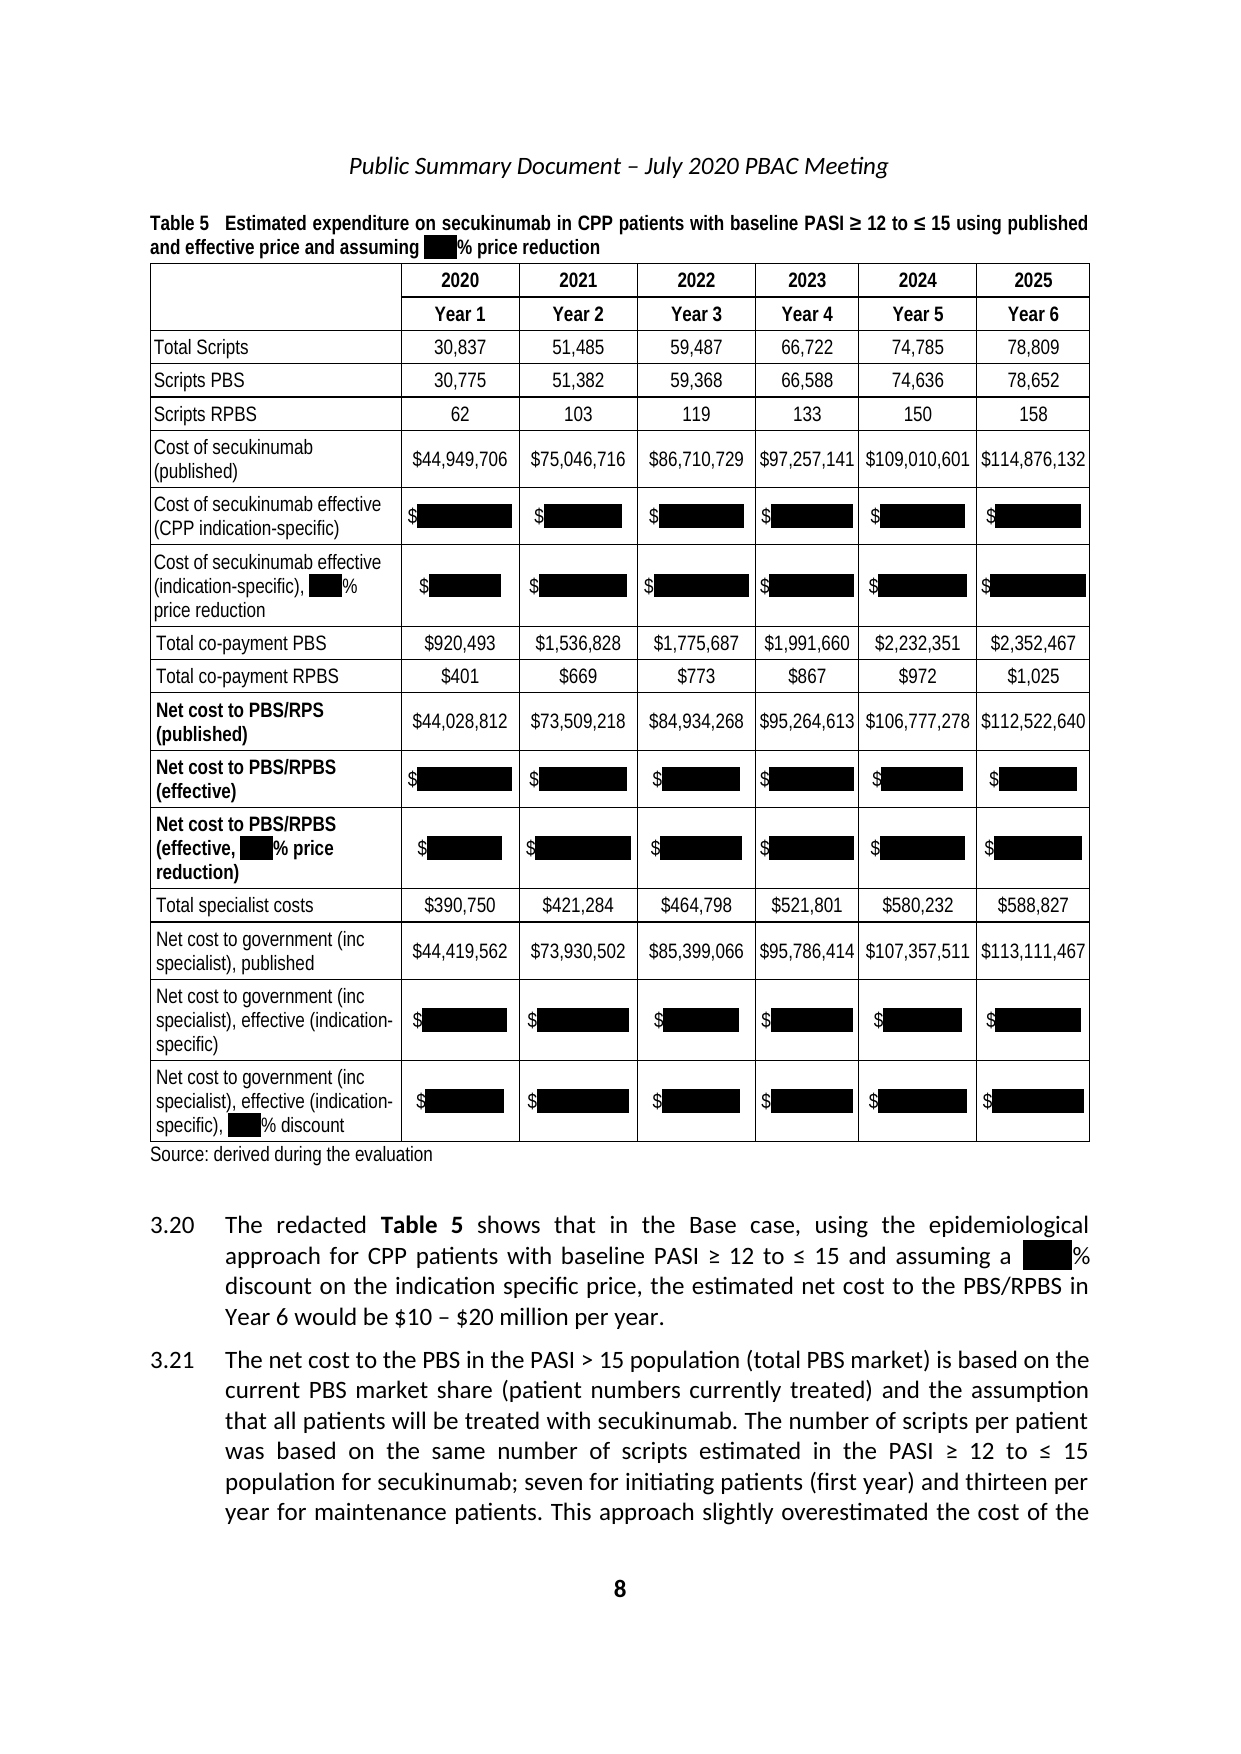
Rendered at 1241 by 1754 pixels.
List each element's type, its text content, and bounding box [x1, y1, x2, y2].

table_cell Cost of secukinumab (published) [151, 431, 401, 487]
table_cell $867 [756, 660, 858, 692]
table_cell Year 5 [859, 298, 976, 330]
table_cell $''''''''''''''''''''''''''' [859, 545, 976, 626]
table_cell 30,775 [402, 364, 519, 396]
table_cell $2,232,351 [859, 627, 976, 659]
table_cell Net cost to PBS/RPBS (effective, ''''''''% price reduction) [151, 808, 401, 888]
table_cell Cost of secukinumab effective (CPP indication-specific) [151, 488, 401, 544]
table_cell Total specialist costs [151, 889, 401, 921]
table_cell $2,352,467 [977, 627, 1089, 659]
table_cell Total co-payment PBS [151, 627, 401, 659]
table_cell $''''''''''''''''''''''''' [756, 1061, 858, 1141]
table_cell Net cost to PBS/RPBS (effective) [151, 751, 401, 807]
table_cell 30,837 [402, 331, 519, 363]
text The redacted Table 5 shows that in the Base case, using the epidemiological approach for CPP patients with baseline PASI ≥ 12 to ≤ 15 and assuming a '''''''''% discount on the indication specific price, the estimated net cost to the PBS/RPBS in Year 6 would be $10 – $20 million per year. [150, 1209, 1090, 1331]
table_cell 150 [859, 398, 976, 430]
table_cell [151, 296, 401, 330]
table_cell 74,636 [859, 364, 976, 396]
table_cell $''''''''''''''''''''''''''''' [638, 545, 755, 626]
table_cell $'''''''''''''''''''''''''''' [977, 1061, 1089, 1141]
table_cell Total Scripts [151, 331, 401, 363]
table_cell $''''''''''''''''''''''''' [756, 488, 858, 544]
table_header [151, 264, 401, 296]
table_cell $'''''''''''''''''''''''''''' [520, 1061, 637, 1141]
table_cell $920,493 [402, 627, 519, 659]
table_cell Net cost to government (inc specialist), published [151, 923, 401, 979]
table_cell $'''''''''''''''''''''''''''' [520, 980, 637, 1060]
table_cell $'''''''''''''''''''''''''' [402, 980, 519, 1060]
table_cell 59,487 [638, 331, 755, 363]
table_cell Scripts PBS [151, 364, 401, 396]
table_cell 74,785 [859, 331, 976, 363]
table_cell $44,949,706 [402, 431, 519, 487]
table_cell $1,775,687 [638, 627, 755, 659]
table_cell $113,111,467 [977, 923, 1089, 979]
table_cell $''''''''''''''''''''''' [638, 980, 755, 1060]
table_cell Year 6 [977, 298, 1089, 330]
table_cell $95,264,613 [756, 693, 858, 749]
table_cell 119 [638, 398, 755, 430]
table_cell $'''''''''''''''''''''''' [402, 1061, 519, 1141]
table_cell 66,722 [756, 331, 858, 363]
table_cell $'''''''''''''''''''''''' [638, 751, 755, 807]
table_cell $112,522,640 [977, 693, 1089, 749]
table_cell $44,419,562 [402, 923, 519, 979]
table_cell $97,257,141 [756, 431, 858, 487]
table_cell $95,786,414 [756, 923, 858, 979]
table_cell $''''''''''''''''''''''''''' [859, 1061, 976, 1141]
table_cell $86,710,729 [638, 431, 755, 487]
table_cell 66,588 [756, 364, 858, 396]
table_cell Year 4 [756, 298, 858, 330]
table_cell Cost of secukinumab effective (indication-specific), ''''''''''% price reduction [151, 545, 401, 626]
table_cell $''''''''''''''''''''''''''''' [402, 488, 519, 544]
table_cell $390,750 [402, 889, 519, 921]
table_cell $972 [859, 660, 976, 692]
table_cell $1,536,828 [520, 627, 637, 659]
table_cell Net cost to government (inc specialist), effective (indication-specific), ''''''''''% discount [151, 1061, 401, 1141]
table_cell $773 [638, 660, 755, 692]
table_cell 103 [520, 398, 637, 430]
text Source: derived during the evaluation [150, 1142, 1090, 1166]
table_header 2021 [520, 264, 637, 296]
table_cell 78,652 [977, 364, 1089, 396]
table_cell $73,930,502 [520, 923, 637, 979]
table_cell 62 [402, 398, 519, 430]
table_cell $'''''''''''''''''''''''''' [756, 808, 858, 888]
table_header 2023 [756, 264, 858, 296]
table_cell $'''''''''''''''''''''''' [520, 488, 637, 544]
table_cell $75,046,716 [520, 431, 637, 487]
table_cell $''''''''''''''''''''''''''' [520, 751, 637, 807]
table_cell $''''''''''''''''''''''''''''' [977, 545, 1089, 626]
table_cell $''''''''''''''''''''''''''''' [402, 751, 519, 807]
table_cell $'''''''''''''''''''''''' [977, 751, 1089, 807]
table_cell $'''''''''''''''''''''''' [859, 980, 976, 1060]
table_cell $73,509,218 [520, 693, 637, 749]
table_cell $'''''''''''''''''''''''''' [977, 488, 1089, 544]
table_cell $588,827 [977, 889, 1089, 921]
table_cell Scripts RPBS [151, 398, 401, 430]
table_cell $'''''''''''''''''''''''''' [756, 751, 858, 807]
table_cell $''''''''''''''''''''''''' [638, 808, 755, 888]
table_cell Year 3 [638, 298, 755, 330]
text Table 5 Estimated expenditure on secukinumab in CPP patients with baseline PASI ≥ 12 to ≤ 15 using published and effective price and assuming ''''''''% price reduction [150, 211, 1090, 259]
table_cell $106,777,278 [859, 693, 976, 749]
table_cell Net cost to government (inc specialist), effective (indication-specific) [151, 980, 401, 1060]
table_cell $85,399,066 [638, 923, 755, 979]
table_header 2022 [638, 264, 755, 296]
table_cell 51,485 [520, 331, 637, 363]
table_cell $107,357,511 [859, 923, 976, 979]
table_cell Year 2 [520, 298, 637, 330]
table_cell $669 [520, 660, 637, 692]
table_cell Year 1 [402, 298, 519, 330]
table_header 2024 [859, 264, 976, 296]
table_cell $'''''''''''''''''''''''''' [859, 808, 976, 888]
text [150, 1344, 1090, 1527]
table_cell $521,801 [756, 889, 858, 921]
table_cell $421,284 [520, 889, 637, 921]
table_cell $'''''''''''''''''''''''''' [638, 488, 755, 544]
table_cell $109,010,601 [859, 431, 976, 487]
table_cell $'''''''''''''''''''''''''' [859, 488, 976, 544]
table_header 2025 [977, 264, 1089, 296]
table_cell $401 [402, 660, 519, 692]
table_cell $''''''''''''''''''''''''' [756, 980, 858, 1060]
table_cell $'''''''''''''''''''''''''' [756, 545, 858, 626]
table_cell $44,028,812 [402, 693, 519, 749]
table_cell 133 [756, 398, 858, 430]
table_cell $464,798 [638, 889, 755, 921]
table_cell $114,876,132 [977, 431, 1089, 487]
table_cell $'''''''''''''''''''''''' [638, 1061, 755, 1141]
table_cell 51,382 [520, 364, 637, 396]
table_cell $''''''''''''''''''''''''''' [520, 545, 637, 626]
table_cell $1,991,660 [756, 627, 858, 659]
table_cell $580,232 [859, 889, 976, 921]
table_cell $'''''''''''''''''''''''''' [977, 980, 1089, 1060]
table_cell 158 [977, 398, 1089, 430]
table_header 2020 [402, 264, 519, 296]
table_cell Net cost to PBS/RPS (published) [151, 693, 401, 749]
table_cell $''''''''''''''''''''''''''''' [520, 808, 637, 888]
table_cell $''''''''''''''''''''''' [402, 808, 519, 888]
table_cell $''''''''''''''''''''''''''' [977, 808, 1089, 888]
table_cell $''''''''''''''''''''''''' [859, 751, 976, 807]
table_cell $1,025 [977, 660, 1089, 692]
table_cell $'''''''''''''''''''''' [402, 545, 519, 626]
table_cell $84,934,268 [638, 693, 755, 749]
table_cell Total co-payment RPBS [151, 660, 401, 692]
table_cell 59,368 [638, 364, 755, 396]
table_cell 78,809 [977, 331, 1089, 363]
